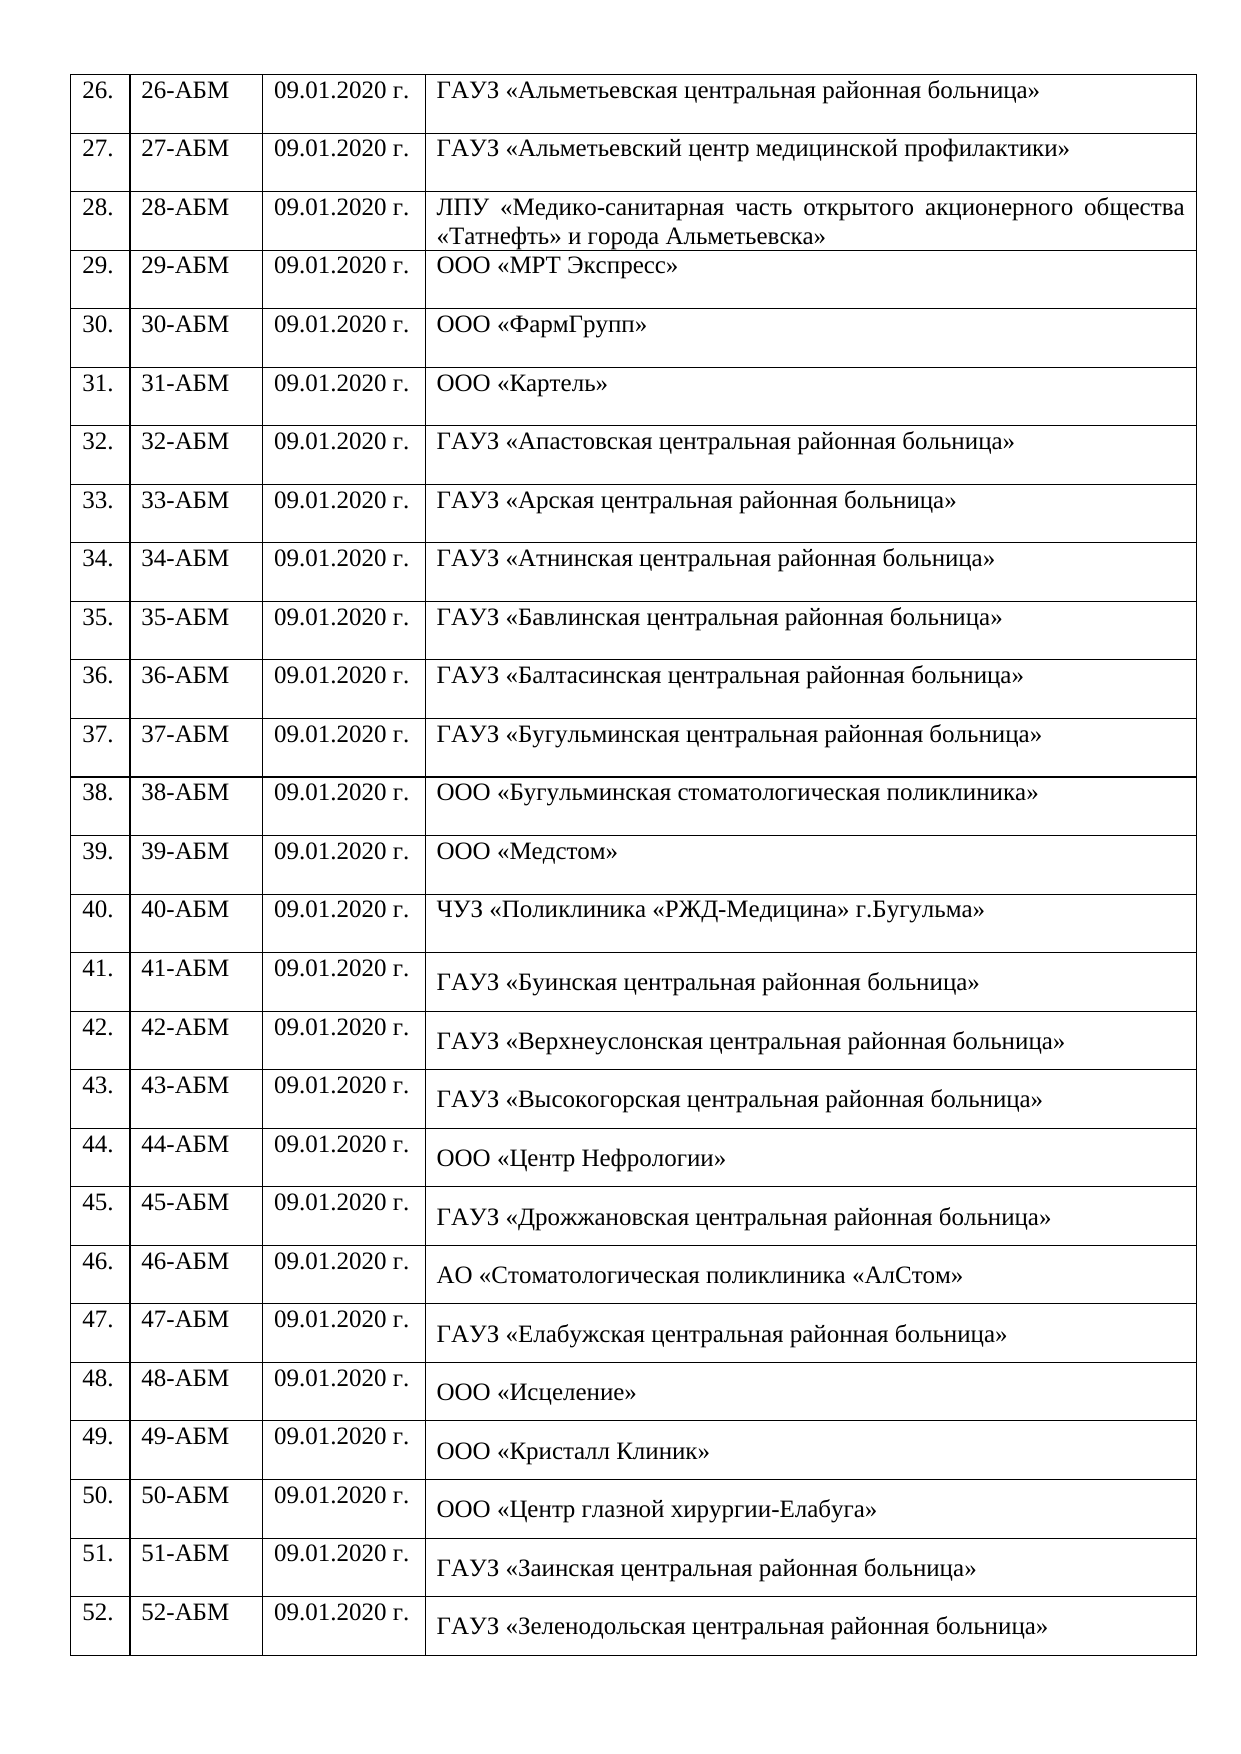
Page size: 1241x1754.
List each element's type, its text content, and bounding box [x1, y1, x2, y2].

table_cell [71, 1597, 129, 1654]
table_cell ГАУЗ «Балтасинская центральная районная больница» [426, 660, 1196, 718]
table_cell [71, 309, 129, 367]
table_cell [71, 134, 129, 191]
table_cell 09.01.2020 г. [263, 953, 425, 1011]
table_cell [71, 660, 129, 718]
table_cell ГАУЗ «Елабужская центральная районная больница» [426, 1304, 1196, 1362]
table_cell [71, 543, 129, 601]
table_cell 09.01.2020 г. [263, 1597, 425, 1654]
table_cell ГАУЗ «Верхнеуслонская центральная районная больница» [426, 1012, 1196, 1069]
table_cell АО «Стоматологическая поликлиника «АлСтом» [426, 1246, 1196, 1303]
table_cell [71, 1012, 129, 1069]
table_cell [71, 836, 129, 893]
table_cell 50-АБМ [131, 1480, 262, 1537]
table_cell [71, 368, 129, 425]
table_cell ГАУЗ «Бугульминская центральная районная больница» [426, 719, 1196, 776]
table_cell 09.01.2020 г. [263, 895, 425, 952]
table_cell [71, 1304, 129, 1362]
table_cell ООО «Кристалл Клиник» [426, 1421, 1196, 1479]
table_cell [71, 426, 129, 484]
table_cell 27-АБМ [131, 134, 262, 191]
table_cell 39-АБМ [131, 836, 262, 893]
table_cell [71, 1129, 129, 1186]
table_cell 09.01.2020 г. [263, 1246, 425, 1303]
table_cell 09.01.2020 г. [263, 368, 425, 425]
table_cell 45-АБМ [131, 1187, 262, 1245]
table_cell 09.01.2020 г. [263, 778, 425, 835]
table_cell 40-АБМ [131, 895, 262, 952]
table_cell 52-АБМ [131, 1597, 262, 1654]
table_cell ООО «МРТ Экспресс» [426, 251, 1196, 308]
table_cell 09.01.2020 г. [263, 602, 425, 659]
table_cell 09.01.2020 г. [263, 543, 425, 601]
table_cell 33-АБМ [131, 485, 262, 542]
table_cell ГАУЗ «Буинская центральная районная больница» [426, 953, 1196, 1011]
table_cell ООО «Медстом» [426, 836, 1196, 893]
table_cell ООО «Центр глазной хирургии-Елабуга» [426, 1480, 1196, 1537]
table_cell 42-АБМ [131, 1012, 262, 1069]
table_cell 41-АБМ [131, 953, 262, 1011]
table_cell ГАУЗ «Альметьевская центральная районная больница» [426, 75, 1196, 132]
table_cell [71, 778, 129, 835]
table_cell ГАУЗ «Арская центральная районная больница» [426, 485, 1196, 542]
table_cell ООО «Картель» [426, 368, 1196, 425]
table_cell 09.01.2020 г. [263, 134, 425, 191]
table_cell [71, 895, 129, 952]
table_cell 09.01.2020 г. [263, 1012, 425, 1069]
table_cell 26-АБМ [131, 75, 262, 132]
table_cell ГАУЗ «Бавлинская центральная районная больница» [426, 602, 1196, 659]
table_cell [71, 1421, 129, 1479]
table_cell 09.01.2020 г. [263, 1187, 425, 1245]
table_cell 09.01.2020 г. [263, 1421, 425, 1479]
table_cell 28-АБМ [131, 192, 262, 249]
table_cell 09.01.2020 г. [263, 485, 425, 542]
table_cell 34-АБМ [131, 543, 262, 601]
table_cell 09.01.2020 г. [263, 1070, 425, 1128]
table_cell [71, 1363, 129, 1420]
table_cell 09.01.2020 г. [263, 719, 425, 776]
table_cell 09.01.2020 г. [263, 1539, 425, 1596]
table_cell ГАУЗ «Дрожжановская центральная районная больница» [426, 1187, 1196, 1245]
table_cell ГАУЗ «Атнинская центральная районная больница» [426, 543, 1196, 601]
table_cell [71, 75, 129, 132]
table_cell [71, 1480, 129, 1537]
table_cell ООО «Исцеление» [426, 1363, 1196, 1420]
table_cell 09.01.2020 г. [263, 1304, 425, 1362]
table_cell [71, 485, 129, 542]
table_cell 09.01.2020 г. [263, 251, 425, 308]
table_cell [71, 953, 129, 1011]
table_cell ЧУЗ «Поликлиника «РЖД-Медицина» г.Бугульма» [426, 895, 1196, 952]
table_cell 09.01.2020 г. [263, 426, 425, 484]
table_cell [71, 1246, 129, 1303]
table_cell [71, 1070, 129, 1128]
table_cell ЛПУ «Медико-санитарная часть открытого акционерного общества «Татнефть» и города Альметьевска» [426, 192, 1196, 249]
table_cell ООО «Бугульминская стоматологическая поликлиника» [426, 778, 1196, 835]
table_cell ГАУЗ «Зеленодольская центральная районная больница» [426, 1597, 1196, 1654]
table_cell [71, 719, 129, 776]
table_cell 09.01.2020 г. [263, 1129, 425, 1186]
table_cell 38-АБМ [131, 778, 262, 835]
table_cell 09.01.2020 г. [263, 836, 425, 893]
table_cell [71, 1539, 129, 1596]
table_cell [71, 602, 129, 659]
table_cell 49-АБМ [131, 1421, 262, 1479]
table_cell 35-АБМ [131, 602, 262, 659]
table_cell 51-АБМ [131, 1539, 262, 1596]
table_cell 46-АБМ [131, 1246, 262, 1303]
table_cell 32-АБМ [131, 426, 262, 484]
table_cell ГАУЗ «Альметьевский центр медицинской профилактики» [426, 134, 1196, 191]
table_cell 44-АБМ [131, 1129, 262, 1186]
table_cell 31-АБМ [131, 368, 262, 425]
table_cell [71, 192, 129, 249]
table_cell 36-АБМ [131, 660, 262, 718]
table_cell ГАУЗ «Высокогорская центральная районная больница» [426, 1070, 1196, 1128]
table_cell [71, 1187, 129, 1245]
table_cell 09.01.2020 г. [263, 1480, 425, 1537]
table_cell 48-АБМ [131, 1363, 262, 1420]
table_cell 29-АБМ [131, 251, 262, 308]
table_cell 37-АБМ [131, 719, 262, 776]
table_cell 09.01.2020 г. [263, 192, 425, 249]
table_cell 09.01.2020 г. [263, 1363, 425, 1420]
table_cell ООО «ФармГрупп» [426, 309, 1196, 367]
table_cell [71, 251, 129, 308]
table_cell 47-АБМ [131, 1304, 262, 1362]
table_cell 09.01.2020 г. [263, 75, 425, 132]
table_cell 30-АБМ [131, 309, 262, 367]
table_cell 43-АБМ [131, 1070, 262, 1128]
table_cell 09.01.2020 г. [263, 660, 425, 718]
table_cell 09.01.2020 г. [263, 309, 425, 367]
table_cell ГАУЗ «Апастовская центральная районная больница» [426, 426, 1196, 484]
table_cell ООО «Центр Нефрологии» [426, 1129, 1196, 1186]
table_cell ГАУЗ «Заинская центральная районная больница» [426, 1539, 1196, 1596]
